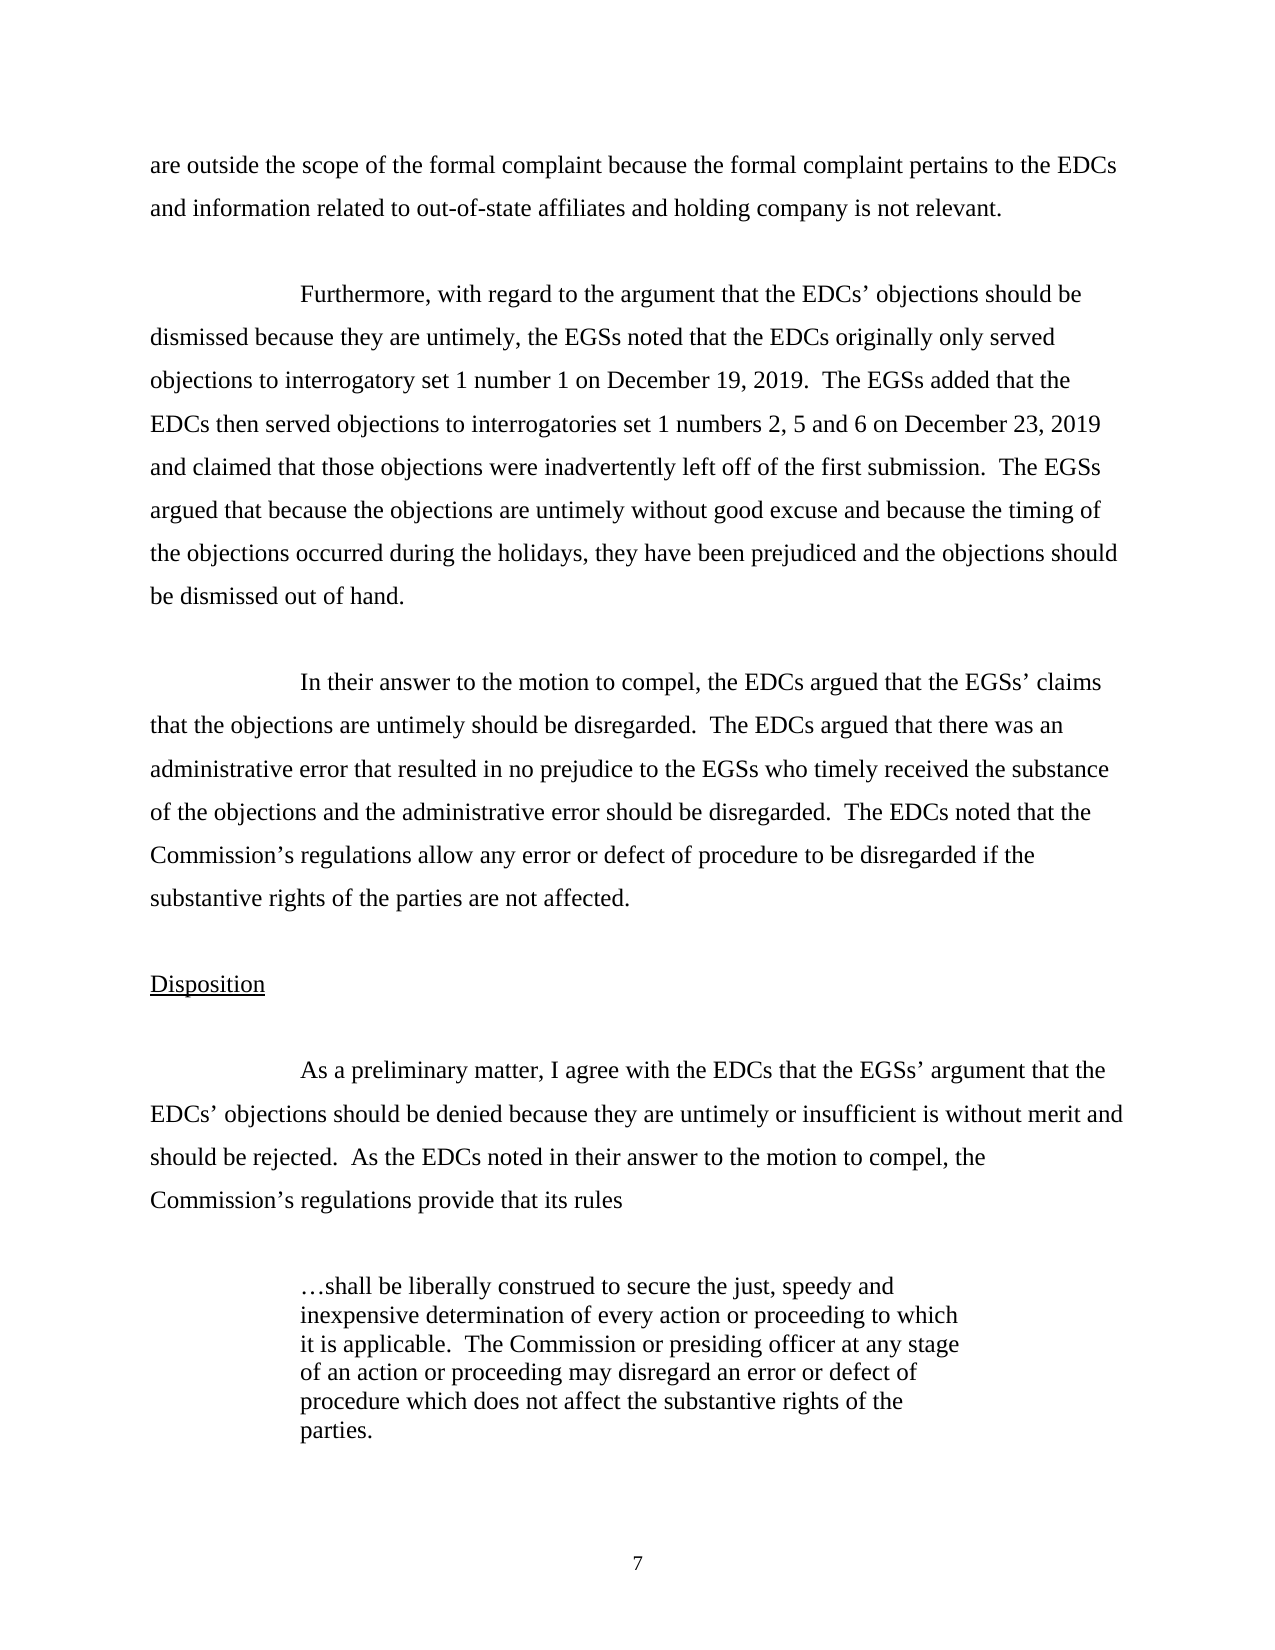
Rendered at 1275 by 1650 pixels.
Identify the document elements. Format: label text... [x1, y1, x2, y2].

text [150, 150, 1125, 222]
text Furthermore, with regard to the argument that the EDCs’ objections should be dismissed because they are untimely, the EGSs noted that the EDCs originally only served objections to interrogatory set 1 number 1 on December 19, 2019. The EGSs added that the EDCs then served objections to interrogatories set 1 numbers 2, 5 and 6 on December 23, 2019 and claimed that those objections were inadvertently left off of the first submission. The EGSs argued that because the objections are untimely without good excuse and because the timing of the objections occurred during the holidays, they have been prejudiced and the objections should be dismissed out of hand. [150, 279, 1125, 610]
text Disposition [150, 969, 1125, 998]
text …shall be liberally construed to secure the just, speedy and inexpensive determination of every action or proceeding to which it is applicable. The Commission or presiding officer at any stage of an action or proceeding may disregard an error or defect of procedure which does not affect the substantive rights of the parties. [300, 1271, 975, 1444]
text In their answer to the motion to compel, the EDCs argued that the EGSs’ claims that the objections are untimely should be disregarded. The EDCs argued that there was an administrative error that resulted in no prejudice to the EGSs who timely received the substance of the objections and the administrative error should be disregarded. The EDCs noted that the Commission’s regulations allow any error or defect of procedure to be disregarded if the substantive rights of the parties are not affected. [150, 667, 1125, 912]
text As a preliminary matter, I agree with the EDCs that the EGSs’ argument that the EDCs’ objections should be denied because they are untimely or insufficient is without merit and should be rejected. As the EDCs noted in their answer to the motion to compel, the Commission’s regulations provide that its rules [150, 1056, 1125, 1214]
